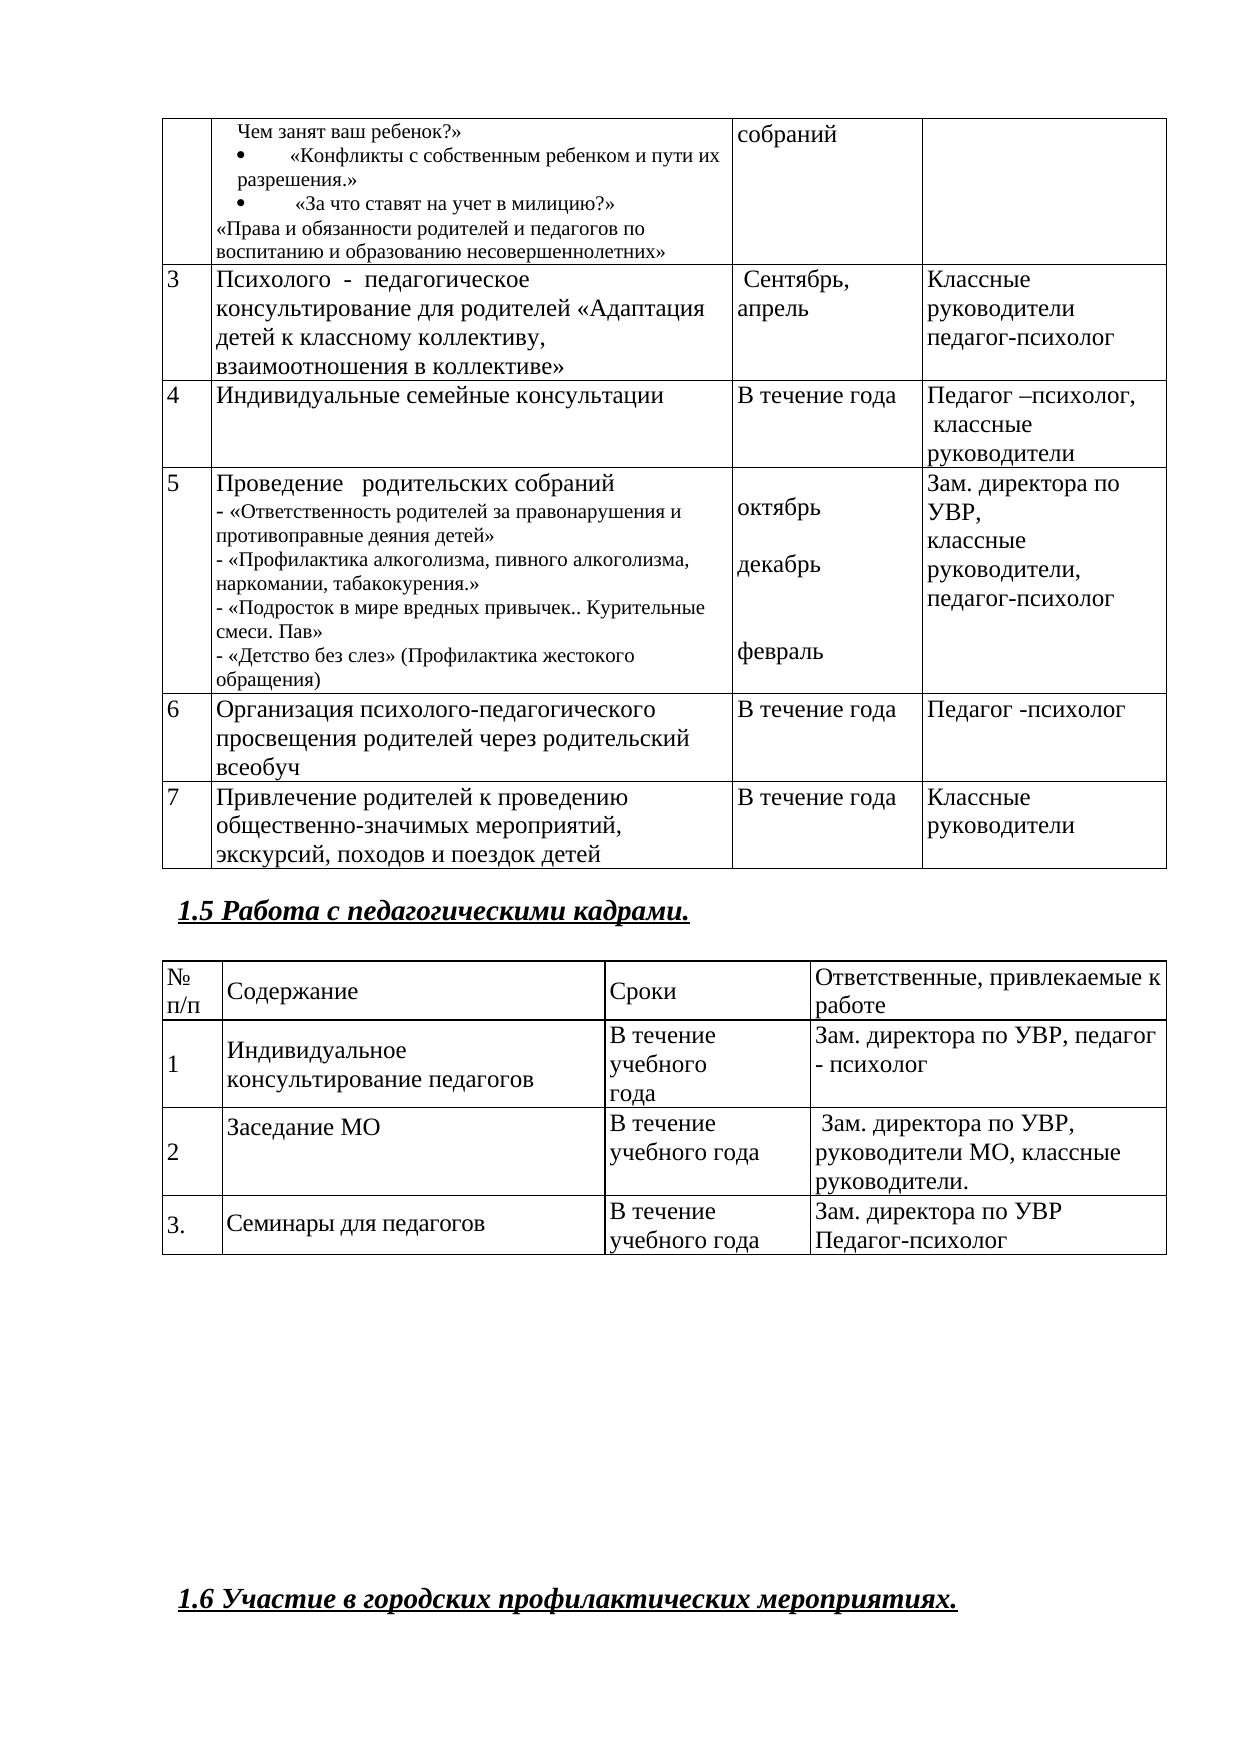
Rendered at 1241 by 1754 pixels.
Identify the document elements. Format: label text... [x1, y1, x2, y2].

table_cell Зам. директора по УВР Педагог-психолог [811, 1196, 1166, 1254]
table_cell 2 [163, 119, 211, 263]
table_header Ответственные, привлекаемые к работе [811, 962, 1166, 1019]
table_cell 4 [163, 381, 211, 467]
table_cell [212, 119, 732, 263]
text 1.5 Работа с педагогическими кадрами. [177, 893, 1152, 926]
table_cell В течение учебного года [606, 1196, 810, 1254]
table_cell Педагог -психолог [923, 694, 1166, 781]
table_cell Классные руководители [923, 782, 1166, 868]
table_cell Зам. директора по УВР, классные руководители, педагог-психолог [923, 468, 1166, 693]
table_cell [733, 119, 922, 263]
table_cell В течение года [733, 381, 922, 467]
table_cell Зам. директора по УВР, педагог - психолог [811, 1021, 1166, 1107]
table_cell Зам. директора по УВР, руководители МО, классные руководители. [811, 1108, 1166, 1195]
text 1.6 Участие в городских профилактических мероприятиях. [177, 1581, 1152, 1615]
table_cell 7 [163, 782, 211, 868]
table_cell 3. [163, 1196, 222, 1254]
table_cell Проведение родительских собраний - «Ответственность родителей за правонарушения и противоправные деяния детей» - «Профилактика алкоголизма, пивного алкоголизма, наркомании, табакокурения.» - «Подросток в мире вредных привычек.. Курительные смеси. Пав» - «Детство без слез» (Профилактика жестокого обращения) [212, 468, 732, 693]
table_cell В течение года [733, 782, 922, 868]
table_cell октябрь декабрь февраль [733, 468, 922, 693]
table_cell 5 [163, 468, 211, 693]
table_cell 1 [163, 1021, 222, 1107]
table_cell Педагог –психолог, классные руководители [923, 381, 1166, 467]
table_cell Заседание МО [223, 1108, 604, 1195]
table_cell 6 [163, 694, 211, 781]
table_header Сроки [606, 962, 810, 1019]
table_cell Организация психолого-педагогического просвещения родителей через родительский всеобуч [212, 694, 732, 781]
table_cell Сентябрь, апрель [733, 265, 922, 379]
table_cell 2 [163, 1108, 222, 1195]
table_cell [923, 119, 1166, 263]
table_cell Индивидуальные семейные консультации [212, 381, 732, 467]
table_cell Индивидуальное консультирование педагогов [223, 1021, 604, 1107]
table_cell В течение года [733, 694, 922, 781]
table_cell Семинары для педагогов [223, 1196, 604, 1254]
table_cell В течение учебного года [606, 1021, 810, 1107]
table_cell В течение учебного года [606, 1108, 810, 1195]
table_header Содержание [223, 962, 604, 1019]
table_cell 3 [163, 265, 211, 379]
table_cell Привлечение родителей к проведению общественно-значимых мероприятий, экскурсий, походов и поездок детей [212, 782, 732, 868]
table_cell Психолого - педагогическое консультирование для родителей «Адаптация детей к классному коллективу, взаимоотношения в коллективе» [212, 265, 732, 379]
table_header № п/п [163, 962, 222, 1019]
table_cell Классные руководители педагог-психолог [923, 265, 1166, 379]
